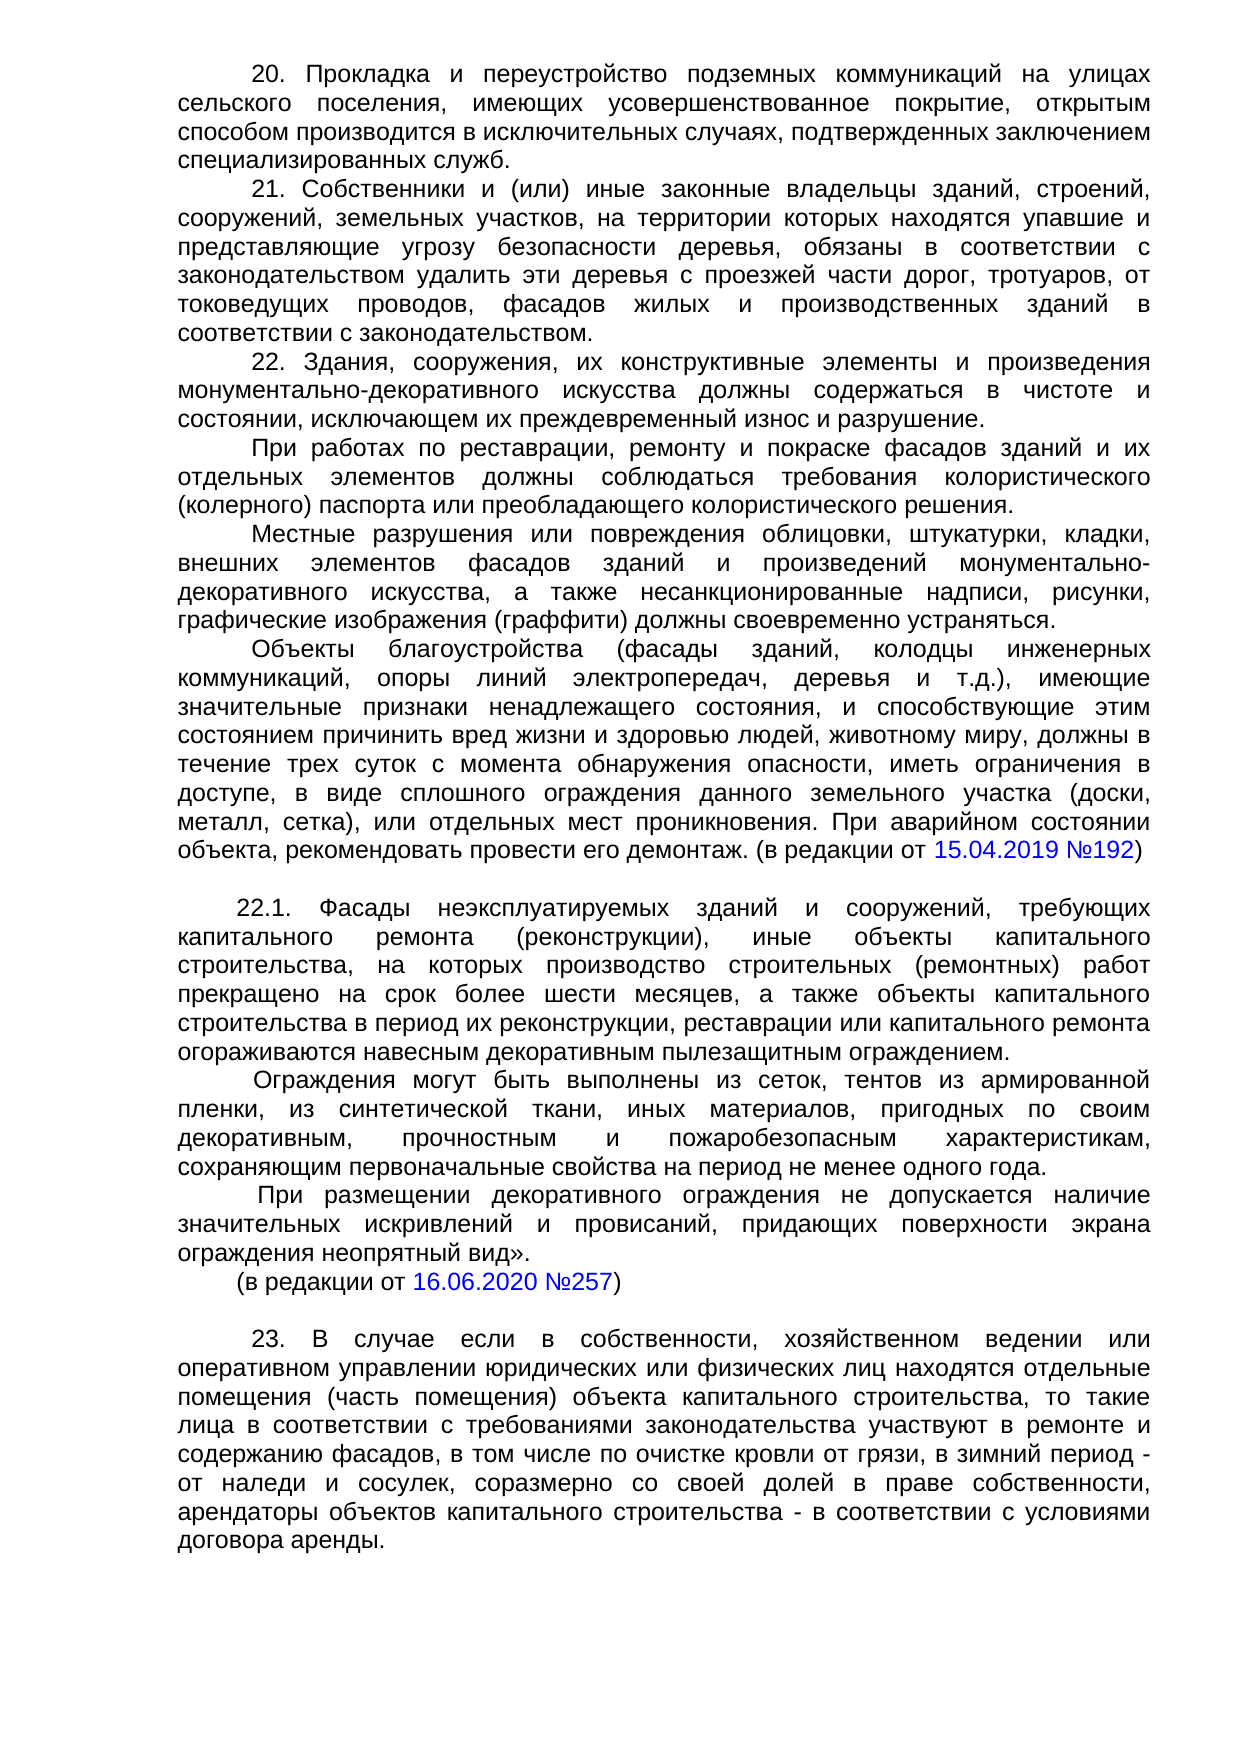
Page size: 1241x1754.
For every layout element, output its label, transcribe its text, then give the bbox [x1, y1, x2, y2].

text 23. В случае если в собственности, хозяйственном ведении или оперативном управлении юридических или физических лиц находятся отдельные помещения (часть помещения) объекта капитального строительства, то такие лица в соответствии с требованиями законодательства участвуют в ремонте и содержанию фасадов, в том числе по очистке кровли от грязи, в зимний период - от наледи и сосулек, соразмерно со своей долей в праве собственности, арендаторы объектов капитального строительства - в соответствии с условиями договора аренды. [177, 1324, 1152, 1554]
text Местные разрушения или повреждения облицовки, штукатурки, кладки, внешних элементов фасадов зданий и произведений монументально-декоративного искусства, а также несанкционированные надписи, рисунки, графические изображения (граффити) должны своевременно устраняться. [177, 519, 1152, 634]
text 22.1. Фасады неэксплуатируемых зданий и сооружений, требующих капитального ремонта (реконструкции), иные объекты капитального строительства, на которых производство строительных (ремонтных) работ прекращено на срок более шести месяцев, а также объекты капитального строительства в период их реконструкции, реставрации или капитального ремонта огораживаются навесным декоративным пылезащитным ограждением. [177, 893, 1152, 1065]
text 22. Здания, сооружения, их конструктивные элементы и произведения монументально-декоративного искусства должны содержаться в чистоте и состоянии, исключающем их преждевременный износ и разрушение. [177, 347, 1152, 433]
text Объекты благоустройства (фасады зданий, колодцы инженерных коммуникаций, опоры линий электропередач, деревья и т.д.), имеющие значительные признаки ненадлежащего состояния, и способствующие этим состоянием причинить вред жизни и здоровью людей, животному миру, должны в течение трех суток с момента обнаружения опасности, иметь ограничения в доступе, в виде сплошного ограждения данного земельного участка (доски, металл, сетка), или отдельных мест проникновения. При аварийном состоянии объекта, рекомендовать провести его демонтаж. (в редакции от 15.04.2019 №192) [177, 634, 1152, 864]
text 20. Прокладка и переустройство подземных коммуникаций на улицах сельского поселения, имеющих усовершенствованное покрытие, открытым способом производится в исключительных случаях, подтвержденных заключением специализированных служб. [177, 59, 1152, 174]
text 21. Собственники и (или) иные законные владельцы зданий, строений, сооружений, земельных участков, на территории которых находятся упавшие и представляющие угрозу безопасности деревья, обязаны в соответствии с законодательством удалить эти деревья с проезжей части дорог, тротуаров, от токоведущих проводов, фасадов жилых и производственных зданий в соответствии с законодательством. [177, 174, 1152, 347]
text При работах по реставрации, ремонту и покраске фасадов зданий и их отдельных элементов должны соблюдаться требования колористического (колерного) паспорта или преобладающего колористического решения. [177, 433, 1152, 519]
text При размещении декоративного ограждения не допускается наличие значительных искривлений и провисаний, придающих поверхности экрана ограждения неопрятный вид». [177, 1180, 1152, 1267]
text Ограждения могут быть выполнены из сеток, тентов из армированной пленки, из синтетической ткани, иных материалов, пригодных по своим декоративным, прочностным и пожаробезопасным характеристикам, сохраняющим первоначальные свойства на период не менее одного года. [177, 1065, 1152, 1180]
text (в редакции от 16.06.2020 №257) [177, 1267, 1152, 1295]
